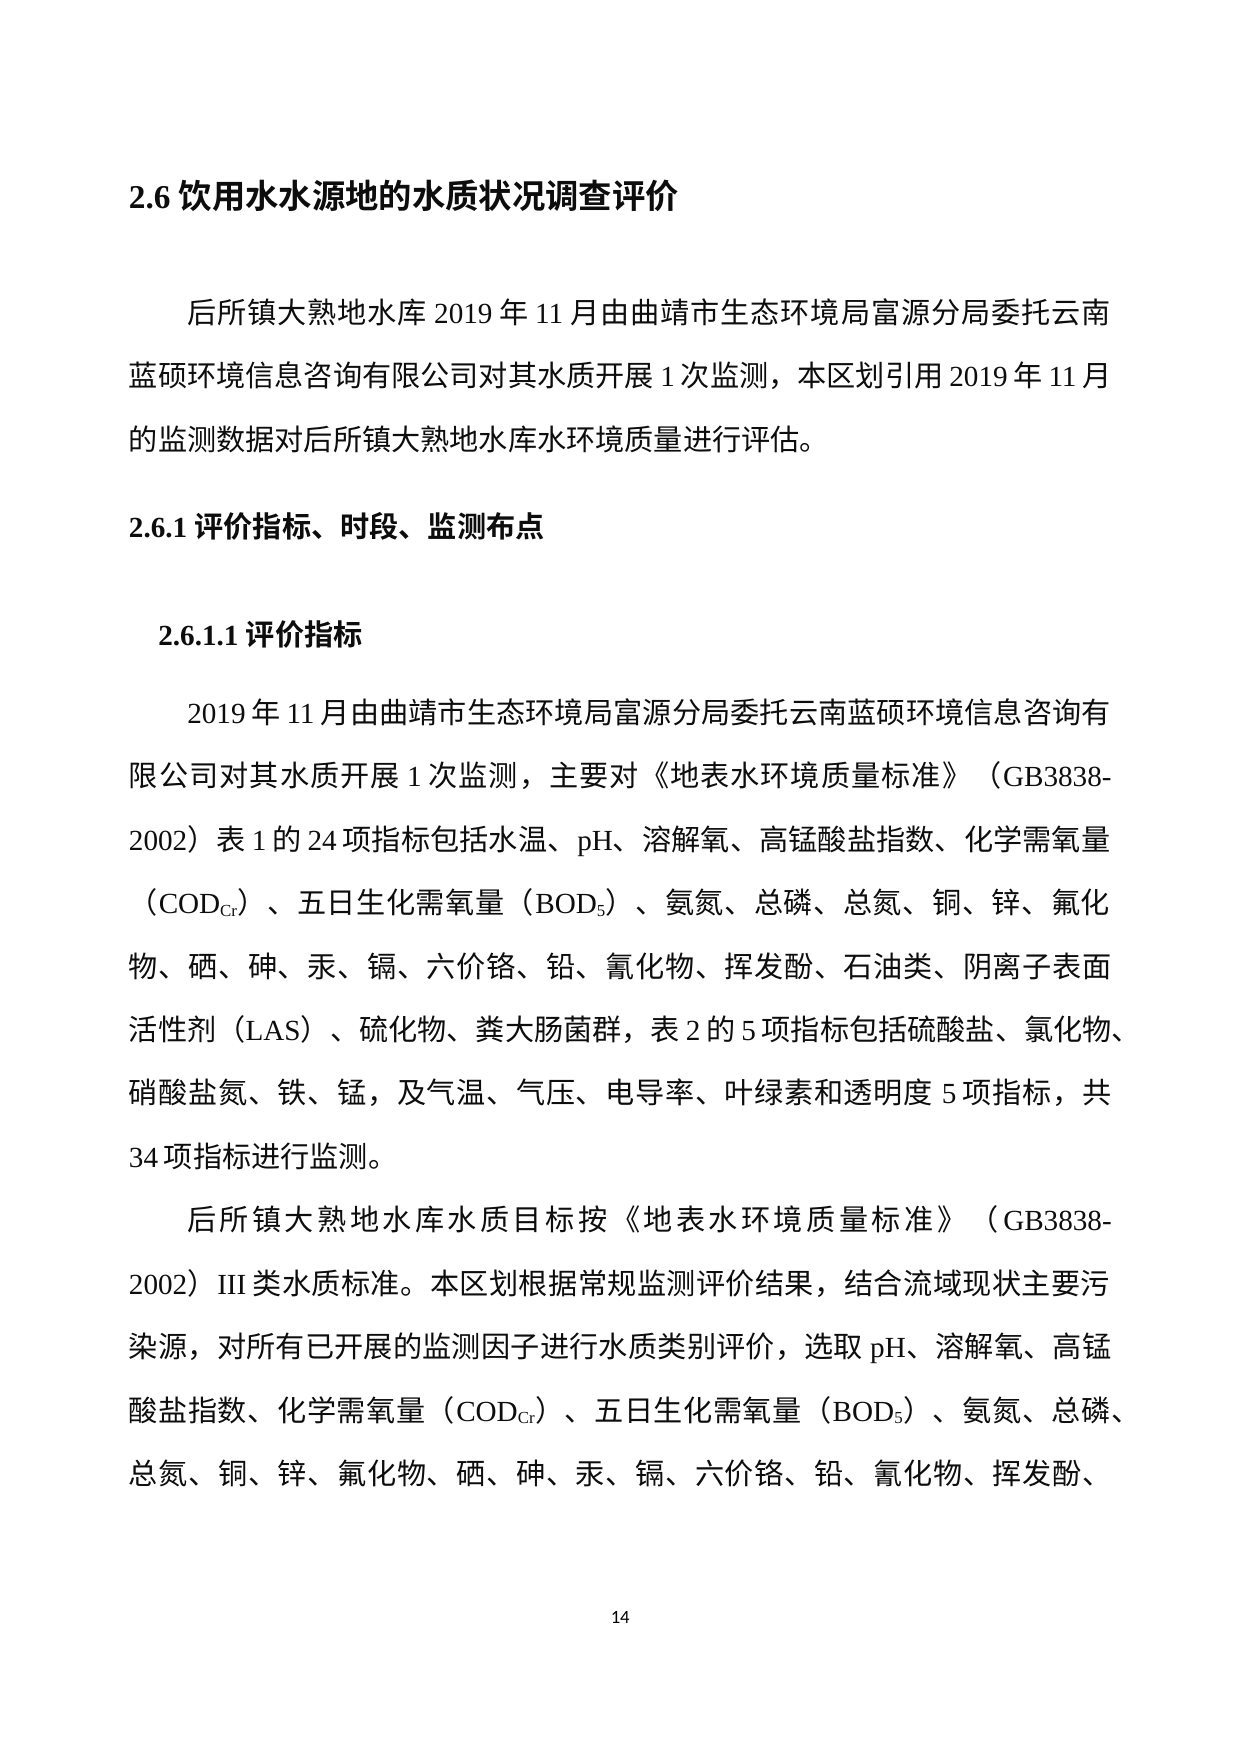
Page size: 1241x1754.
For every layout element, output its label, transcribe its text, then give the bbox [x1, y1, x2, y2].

subtitle 2.6 饮用水水源地的水质状况调查评价 [129, 162, 1111, 227]
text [129, 1197, 1111, 1493]
text 2019年11月由曲靖市生态环境局富源分局委托云南蓝硕环境信息咨询有限公司对其水质开展1次监测，主要对《地表水环境质量标准》（GB3838-2002）表1的24项指标包括水温、pH、溶解氧、高锰酸盐指数、化学需氧量（CODCr）、五日生化需氧量（BOD5）、氨氮、总磷、总氮、铜、锌、氟化物、硒、砷、汞、镉、六价铬、铅、氰化物、挥发酚、石油类、阴离子表面活性剂（LAS）、硫化物、粪大肠菌群，表2的5项指标包括硫酸盐、氯化物、硝酸盐氮、铁、锰，及气温、气压、电导率、叶绿素和透明度5项指标，共34项指标进行监测。 [129, 689, 1111, 1176]
subtitle 2.6.1.1 评价指标 [129, 600, 1111, 665]
subtitle 2.6.1 评价指标、时段、监测布点 [129, 492, 1111, 557]
text 后所镇大熟地水库2019年11月由曲靖市生态环境局富源分局委托云南蓝硕环境信息咨询有限公司对其水质开展1次监测，本区划引用2019年11月的监测数据对后所镇大熟地水库水环境质量进行评估。 [129, 289, 1111, 458]
